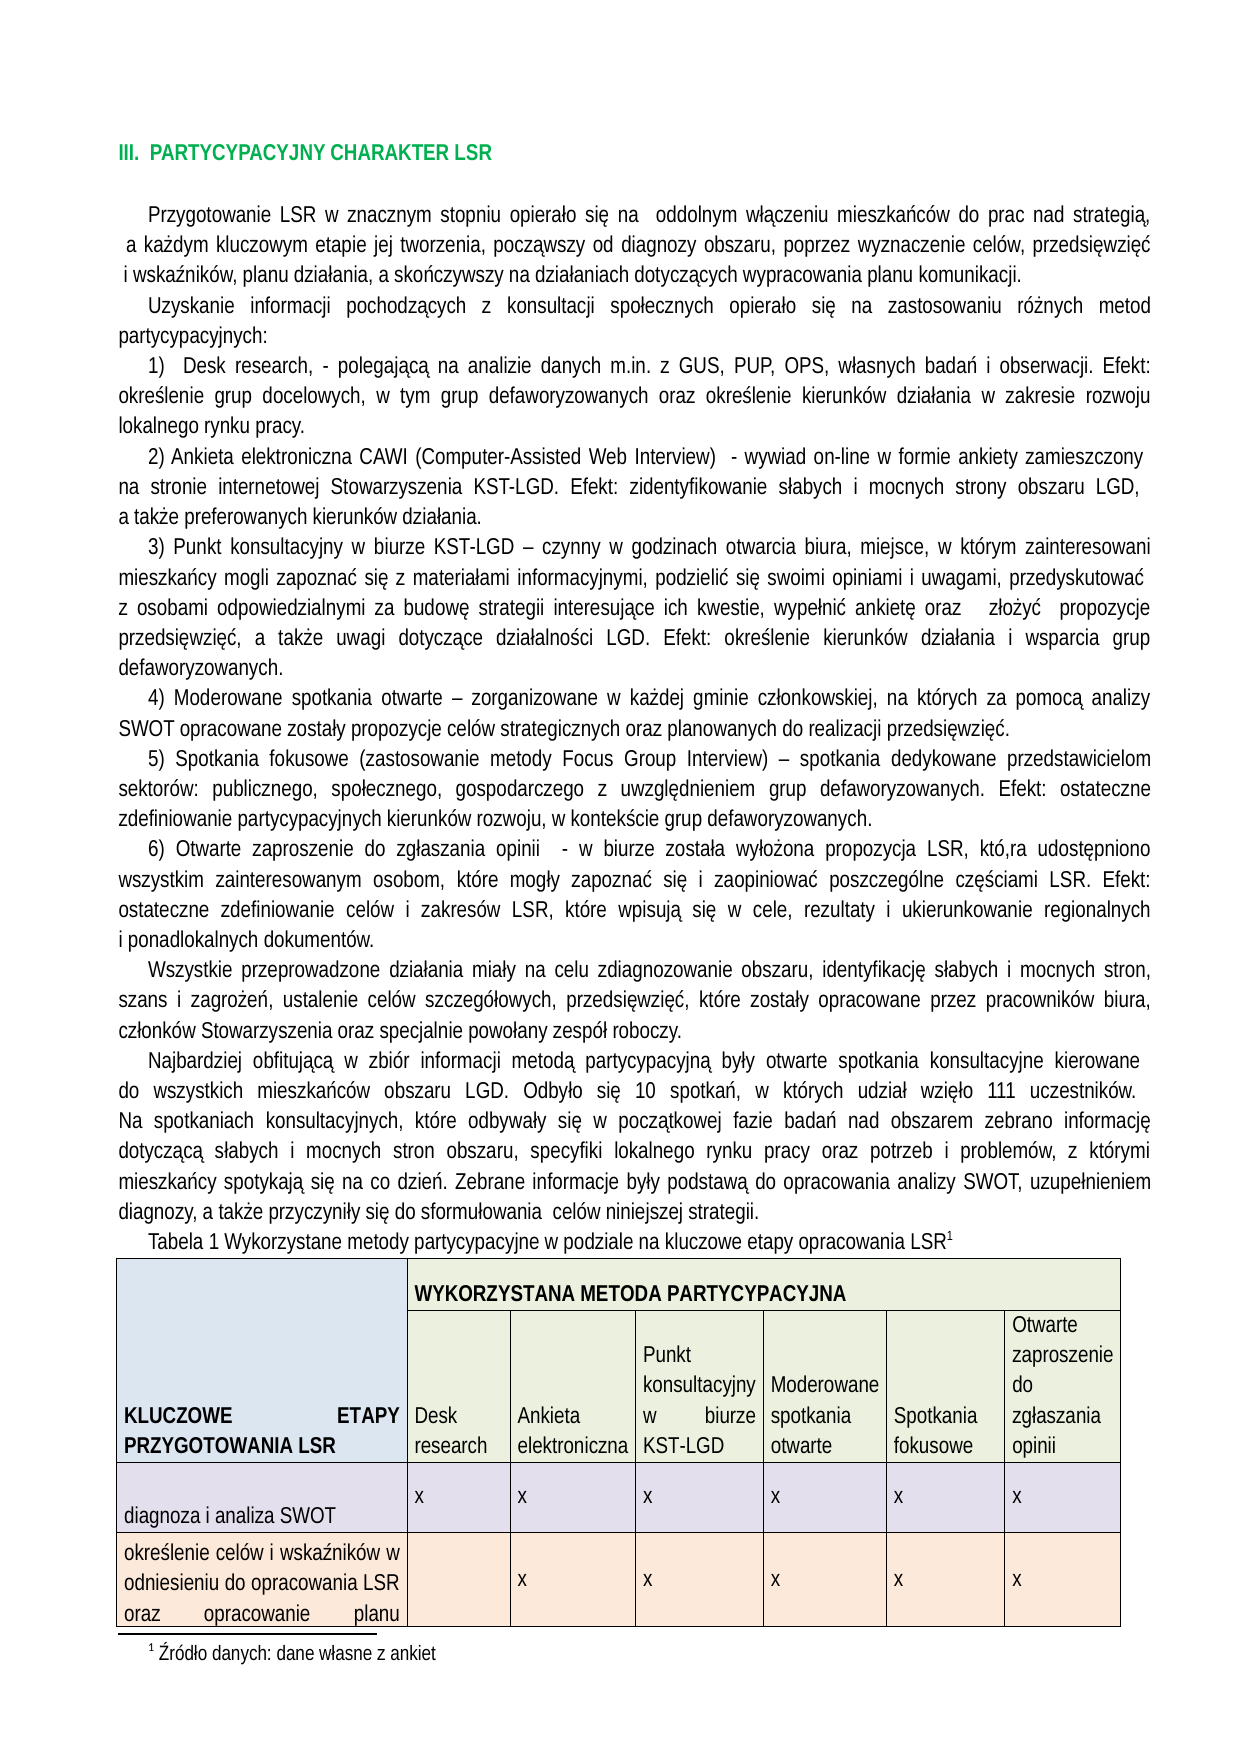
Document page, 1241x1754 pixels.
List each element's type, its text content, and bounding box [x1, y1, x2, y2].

table_cell diagnoza i analiza SWOT [117, 1463, 407, 1532]
table_cell Desk research [408, 1311, 510, 1462]
text Tabela 1 Wykorzystane metody partycypacyjne w podziale na kluczowe etapy opracowania LSR [118, 1228, 1152, 1254]
text 4) Moderowane spotkania otwarte – zorganizowane w każdej gminie członkowskiej, na których za pomocą analizy SWOT opracowane zostały propozycje celów strategicznych oraz planowanych do realizacji przedsięwzięć. [118, 684, 1152, 741]
table_cell [408, 1533, 510, 1626]
table_cell Moderowane spotkania otwarte [764, 1311, 886, 1462]
table_header WYKORZYSTANA METODA PARTYCYPACYJNA [408, 1259, 1120, 1310]
text Wszystkie przeprowadzone działania miały na celu zdiagnozowanie obszaru, identyfikację słabych i mocnych stron, szans i zagrożeń, ustalenie celów szczegółowych, przedsięwzięć, które zostały opracowane przez pracowników biura, członków Stowarzyszenia oraz specjalnie powołany zespół roboczy. [118, 956, 1152, 1043]
table_cell x [511, 1533, 635, 1626]
text Przygotowanie LSR w znacznym stopniu opierało się na oddolnym włączeniu mieszkańców do prac nad strategią, a każdym kluczowym etapie jej tworzenia, począwszy od diagnozy obszaru, poprzez wyznaczenie celów, przedsięwzięć i wskaźników, planu działania, a skończywszy na działaniach dotyczących wypracowania planu komunikacji. [118, 201, 1152, 288]
table_cell Punkt konsultacyjny w biurze KST-LGD [636, 1311, 763, 1462]
table_cell x [1005, 1533, 1120, 1626]
table_cell x [887, 1533, 1004, 1626]
table_cell x [511, 1463, 635, 1532]
text 1) Desk research, - polegającą na analizie danych m.in. z GUS, PUP, OPS, własnych badań i obserwacji. Efekt: określenie grup docelowych, w tym grup defaworyzowanych oraz określenie kierunków działania w zakresie rozwoju lokalnego rynku pracy. [118, 352, 1152, 439]
text 2) Ankieta elektroniczna CAWI (Computer-Assisted Web Interview) - wywiad on-line w formie ankiety zamieszczony na stronie internetowej Stowarzyszenia KST-LGD. Efekt: zidentyfikowanie słabych i mocnych strony obszaru LGD, a także preferowanych kierunków działania. [118, 443, 1152, 529]
table_cell x [636, 1533, 763, 1626]
text 5) Spotkania fokusowe (zastosowanie metody Focus Group Interview) – spotkania dedykowane przedstawicielom sektorów: publicznego, społecznego, gospodarczego z uwzględnieniem grup defaworyzowanych. Efekt: ostateczne zdefiniowanie partycypacyjnych kierunków rozwoju, w kontekście grup defaworyzowanych. [118, 745, 1152, 832]
text 3) Punkt konsultacyjny w biurze KST-LGD – czynny w godzinach otwarcia biura, miejsce, w którym zainteresowani mieszkańcy mogli zapoznać się z materiałami informacyjnymi, podzielić się swoimi opiniami i uwagami, przedyskutować z osobami odpowiedzialnymi za budowę strategii interesujące ich kwestie, wypełnić ankietę oraz złożyć propozycje przedsięwzięć, a także uwagi dotyczące działalności LGD. Efekt: określenie kierunków działania i wsparcia grup defaworyzowanych. [118, 533, 1152, 681]
text 6) Otwarte zaproszenie do zgłaszania opinii - w biurze została wyłożona propozycja LSR, któ,ra udostępniono wszystkim zainteresowanym osobom, które mogły zapoznać się i zaopiniować poszczególne częściami LSR. Efekt: ostateczne zdefiniowanie celów i zakresów LSR, które wpisują się w cele, rezultaty i ukierunkowanie regionalnych i ponadlokalnych dokumentów. [118, 835, 1152, 952]
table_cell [117, 1533, 407, 1626]
table_cell Spotkania fokusowe [887, 1311, 1004, 1462]
table_cell Otwarte zaproszenie do zgłaszania opinii [1005, 1311, 1120, 1462]
table_cell x [408, 1463, 510, 1532]
text Uzyskanie informacji pochodzących z konsultacji społecznych opierało się na zastosowaniu różnych metod partycypacyjnych: [118, 292, 1152, 348]
table_cell x [764, 1533, 886, 1626]
table_header KLUCZOWE ETAPY PRZYGOTOWANIA LSR [117, 1259, 407, 1462]
table_cell x [1005, 1463, 1120, 1532]
table_cell x [764, 1463, 886, 1532]
table_cell x [636, 1463, 763, 1532]
subtitle III. PARTYCYPACYJNY CHARAKTER LSR [118, 139, 1152, 165]
table_cell x [887, 1463, 1004, 1532]
table_cell Ankieta elektroniczna [511, 1311, 635, 1462]
text Najbardziej obfitującą w zbiór informacji metodą partycypacyjną były otwarte spotkania konsultacyjne kierowane do wszystkich mieszkańców obszaru LGD. Odbyło się 10 spotkań, w których udział wzięło 111 uczestników. Na spotkaniach konsultacyjnych, które odbywały się w początkowej fazie badań nad obszarem zebrano informację dotyczącą słabych i mocnych stron obszaru, specyfiki lokalnego rynku pracy oraz potrzeb i problemów, z którymi mieszkańcy spotykają się na co dzień. Zebrane informacje były podstawą do opracowania analizy SWOT, uzupełnieniem diagnozy, a także przyczyniły się do sformułowania celów niniejszej strategii. [118, 1047, 1152, 1224]
